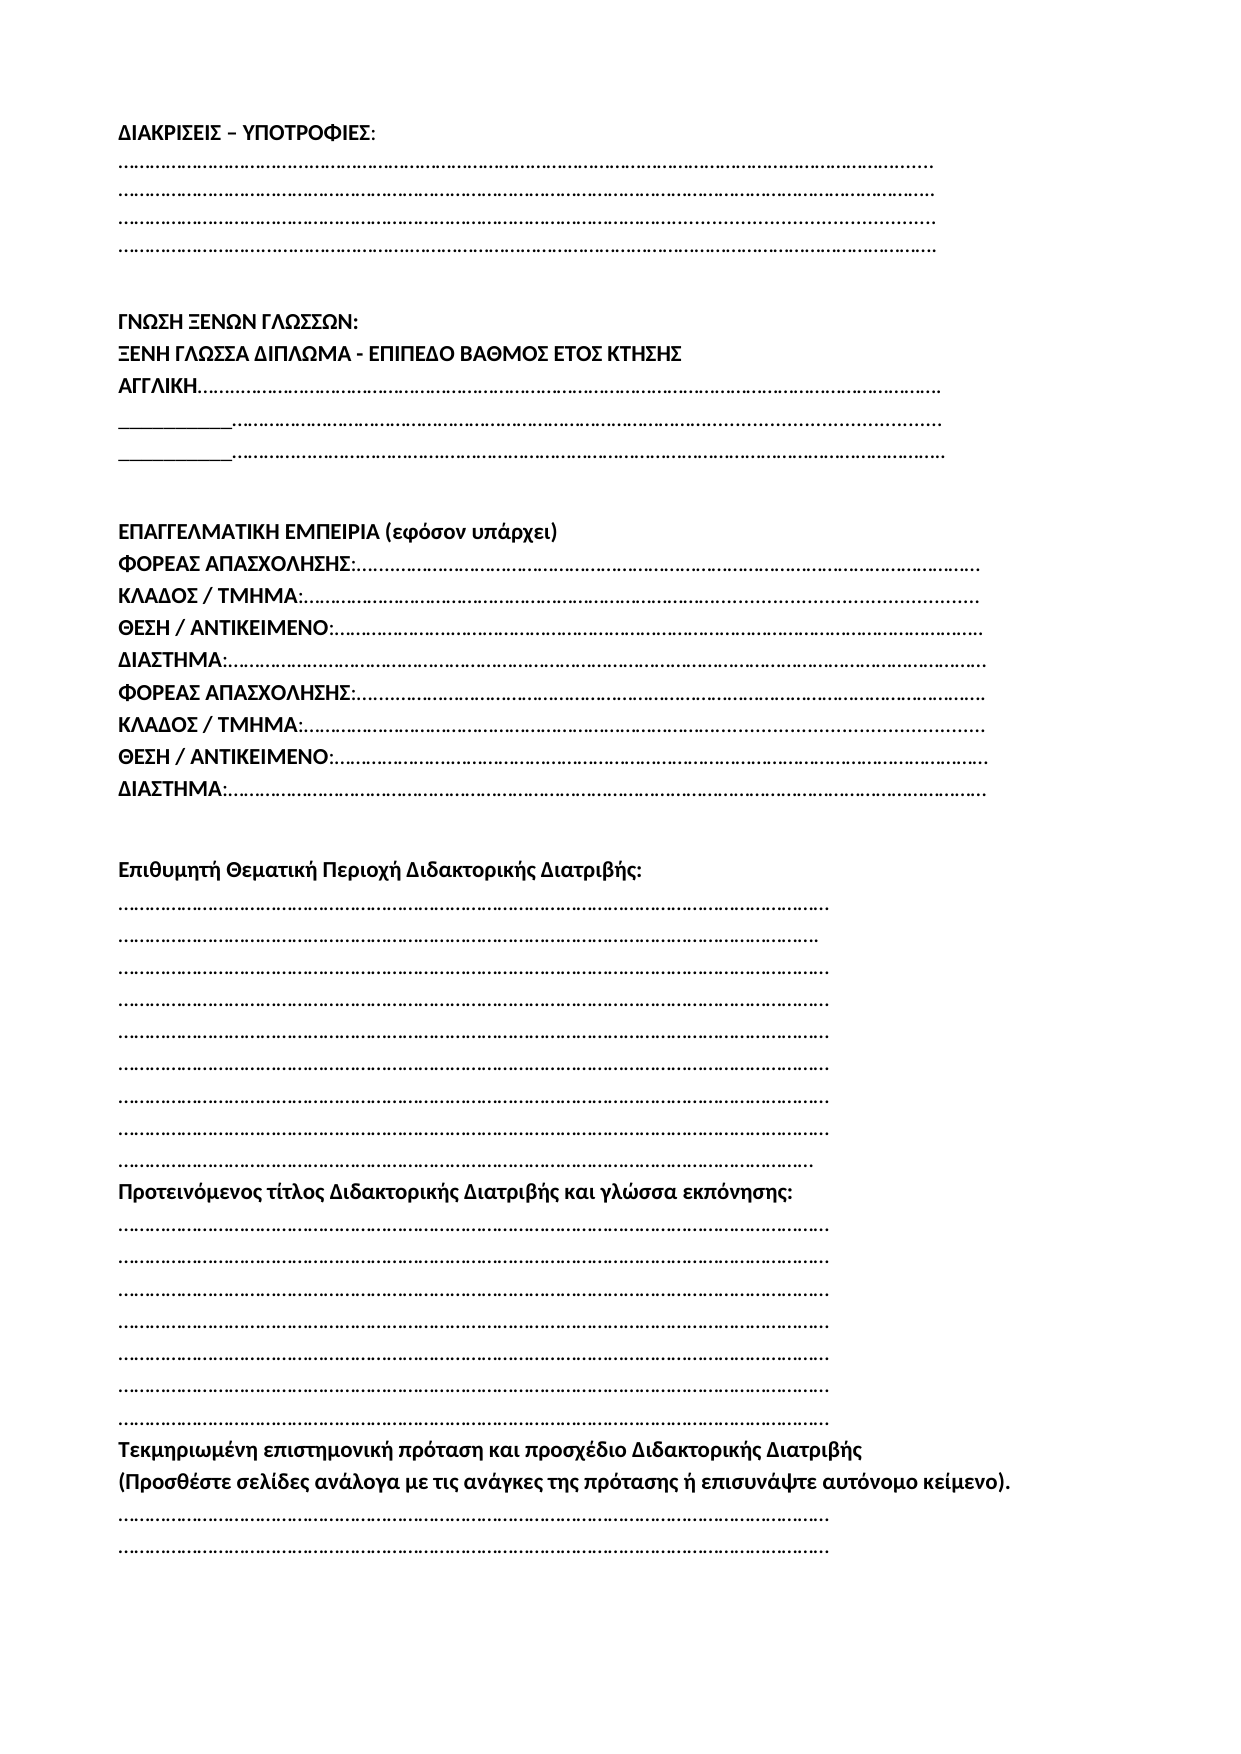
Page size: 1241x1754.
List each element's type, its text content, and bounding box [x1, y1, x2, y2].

text ……………………………………………………………………………………………………………………… [118, 1048, 1122, 1077]
text ……………………………………………………………………………………………………………………… [118, 1209, 1122, 1237]
text ΘΕΣΗ / ΑΝΤΙΚΕΙΜΕΝΟ:………………….……………………………………………………………………………………….. [118, 613, 1122, 641]
text ……………………………………………………………………………………………………………………………………….. [118, 174, 1122, 202]
text ……………………………………………………………………………………………………………………… [118, 1274, 1122, 1302]
text (Προσθέστε σελίδες ανάλογα με τις ανάγκες της πρότασης ή επισυνάψτε αυτόνομο κείμενο). [118, 1467, 1122, 1495]
text ΚΛΑΔΟΣ / ΤΜΗΜΑ:……………………………………………………………………............................................... [118, 710, 1122, 738]
text ……………………………………………………………………………………………………………………… [118, 1403, 1122, 1431]
text ………………………...…………………….………………………………………………………………………………………. [118, 230, 1122, 258]
text ……………………………………………………………………………………………………………………… [118, 984, 1122, 1012]
text ΔΙΑΣΤΗΜΑ:……………………………………………………………………………………………………………………………… [118, 774, 1122, 802]
text ΘΕΣΗ / ΑΝΤΙΚΕΙΜΕΝΟ:………………….………………………………………………………………………………………… [118, 742, 1122, 770]
text ΞΕΝΗ ΓΛΩΣΣΑ ΔΙΠΛΩΜΑ - ΕΠΙΠΕΔΟ ΒΑΘΜΟΣ ΕΤΟΣ ΚΤΗΣΗΣ [118, 339, 1122, 367]
text ……………………………...…………………………………………………………………………………………………....... [118, 146, 1122, 174]
text Tεκμηριωμένη επιστημονική πρόταση και προσχέδιο Διδακτορικής Διατριβής [118, 1435, 1122, 1463]
text __________…………...…………………….………………………………………………………………………………….. [118, 436, 1122, 464]
text ΦΟΡΕΑΣ ΑΠΑΣΧΟΛΗΣΗΣ:…....………………………………………………………………………………………………… [118, 549, 1122, 577]
text ΔΙΑΣΤΗΜΑ:……………………………………………………………………………………………………………………………… [118, 646, 1122, 674]
text Επιθυμητή Θεματική Περιοχή Διδακτορικής Διατριβής: [118, 855, 1122, 883]
text __________………………………………………………………………………………......................................... [118, 404, 1122, 432]
text ……………………………………………………………………………………………………………………… [118, 1370, 1122, 1398]
text ……………………………………………………………………………………………………………………. [118, 920, 1122, 948]
text ΦΟΡΕΑΣ ΑΠΑΣΧΟΛΗΣΗΣ:…....…………………………………………………………………………………………………. [118, 678, 1122, 706]
text ΔΙΑΚΡΙΣΕΙΣ – ΥΠΟΤΡΟΦΙΕΣ: [118, 118, 1122, 146]
text Προτεινόμενος τίτλος Διδακτορικής Διατριβής και γλώσσα εκπόνησης: [118, 1177, 1122, 1205]
text ……………………………………………………………………………………………………………………… [118, 888, 1122, 916]
text ΕΠΑΓΓΕΛΜΑΤΙΚΗ ΕΜΠΕΙΡΙΑ (εφόσον υπάρχει) [118, 517, 1122, 545]
text ……………………………………………………………………………………………………………………… [118, 1499, 1122, 1527]
text ……………………………………………………………………………………………………………………… [118, 1081, 1122, 1109]
text ……………………………………………………………………………………………………………………… [118, 1531, 1122, 1559]
text ΚΛΑΔΟΣ / ΤΜΗΜΑ:…………………………………………………………………….............................................. [118, 581, 1122, 609]
text …………………………………………………………………………………………….............................................. [118, 202, 1122, 230]
text ……………………………………………………………………………………………………………………… [118, 952, 1122, 980]
text ΑΓΓΛΙΚΗ……..……………………………………………………………………………………………………………………. [118, 371, 1122, 399]
text ……………………………………………………………………………………………………………………… [118, 1113, 1122, 1141]
text ……………………………………………………………………………………………………………………… [118, 1338, 1122, 1366]
text ΓΝΩΣΗ ΞΕΝΩΝ ΓΛΩΣΣΩΝ: [118, 307, 1122, 335]
text …………………………………………………………………………………………………………………… [118, 1145, 1122, 1173]
text ……………………………………………………………………………………………………………………… [118, 1016, 1122, 1044]
text ……………………………………………………………………………………………………………………… [118, 1306, 1122, 1334]
text ……………………………………………………………………………………………………………………… [118, 1242, 1122, 1270]
